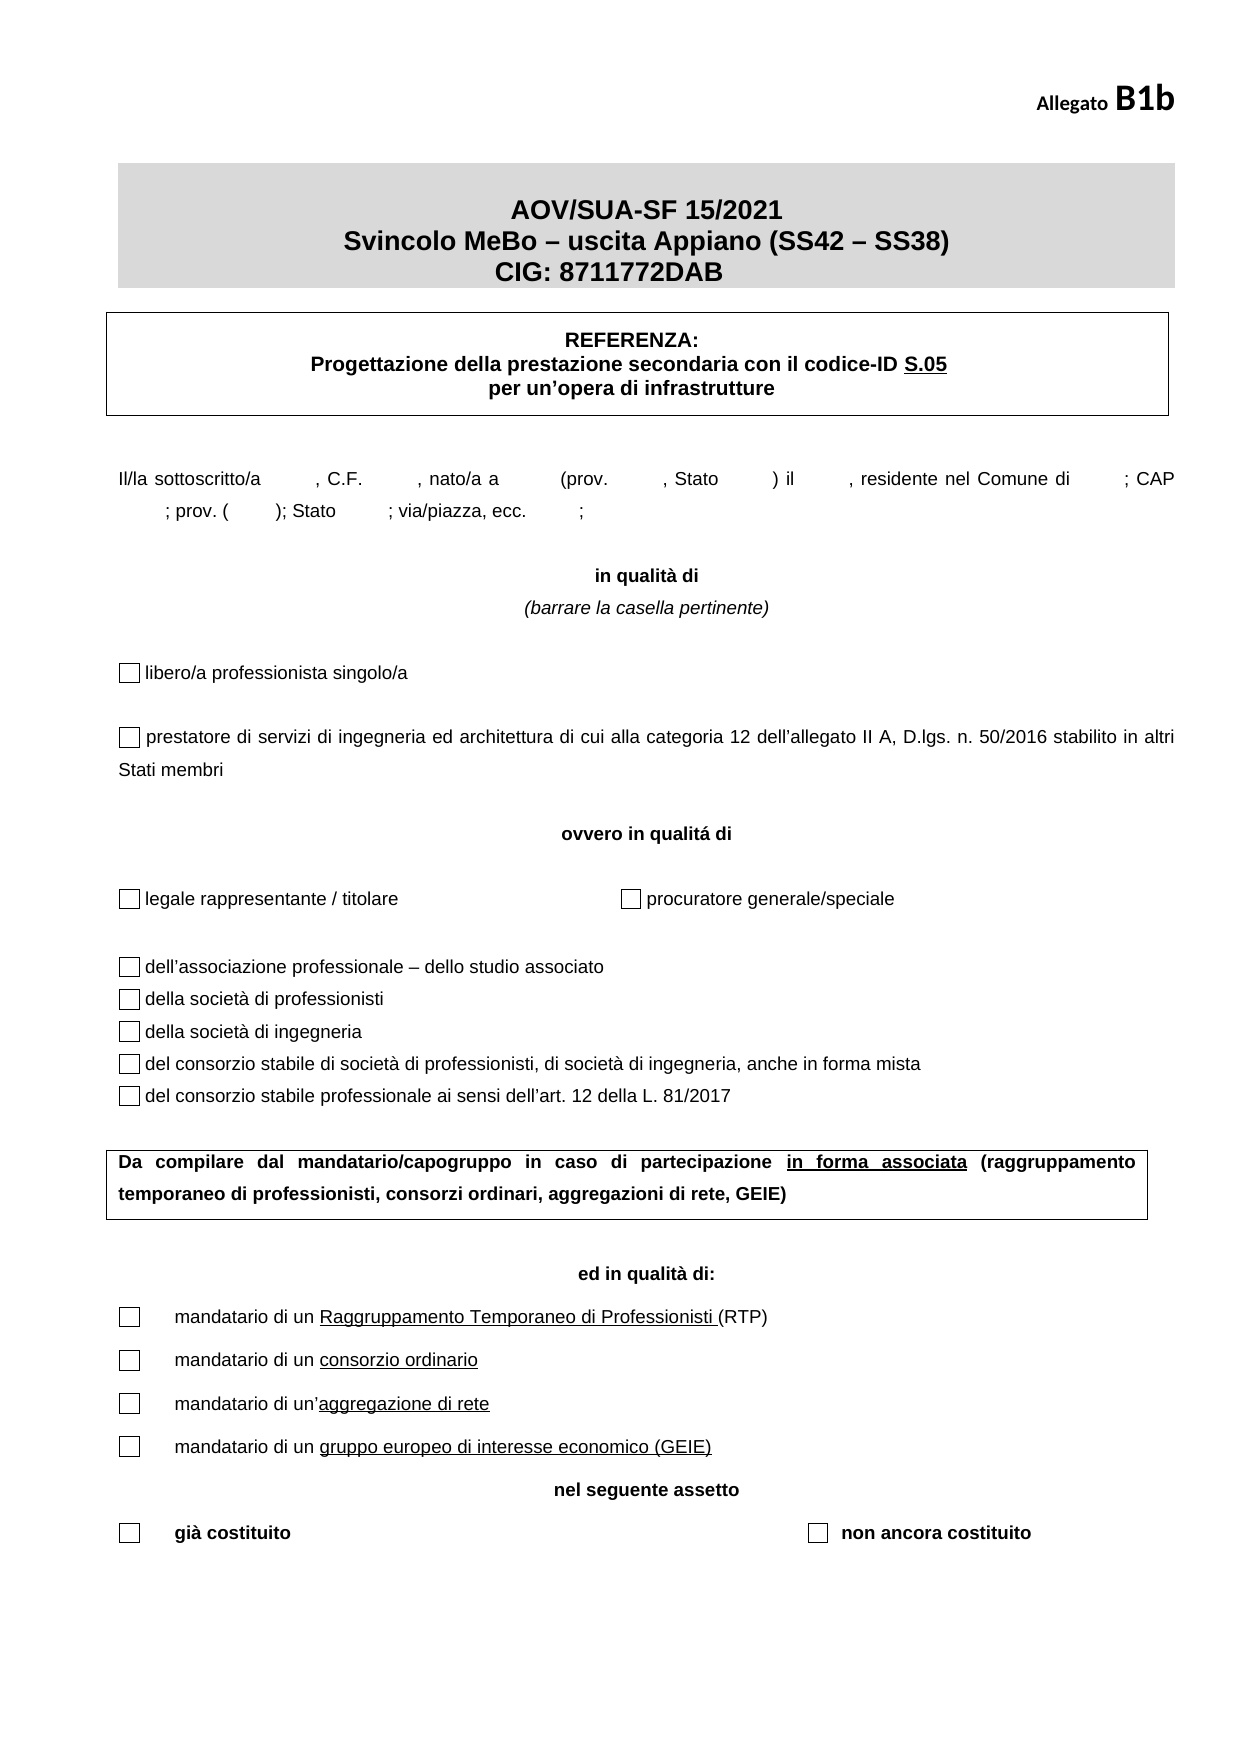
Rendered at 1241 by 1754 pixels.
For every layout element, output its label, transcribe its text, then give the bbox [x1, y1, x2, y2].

text della società di professionisti [118, 988, 1175, 1010]
table_header Da compilare dal mandatario/capogruppo in caso di partecipazione in forma associata (raggruppamento temporaneo di professionisti, consorzi ordinari, aggregazioni di rete, GEIE) [107, 1151, 1147, 1219]
text mandatario di un’aggregazione di rete [118, 1392, 1175, 1414]
text in qualità di [118, 565, 1175, 586]
text del consorzio stabile di società di professionisti, di società di ingegneria, anche in forma mista [118, 1053, 1175, 1074]
text mandatario di un gruppo europeo di interesse economico (GEIE) [118, 1435, 1175, 1457]
text libero/a professionista singolo/a [118, 662, 1175, 683]
table_header già costituito [107, 1522, 608, 1572]
title Svincolo MeBo – uscita Appiano (SS42 – SS38) [118, 225, 1175, 256]
text ed in qualità di: [118, 1263, 1175, 1284]
text dell’associazione professionale – dello studio associato [118, 956, 1175, 977]
table_header REFERENZA: Progettazione della prestazione secondaria con il codice-ID S.05 per un’opera di infrastrutture [107, 313, 1168, 415]
text della società di ingegneria [118, 1020, 1175, 1042]
text del consorzio stabile professionale ai sensi dell’art. 12 della L. 81/2017 [118, 1085, 1175, 1107]
text ovvero in qualitá di [118, 823, 1175, 845]
text nel seguente assetto [118, 1478, 1175, 1500]
text prestatore di servizi di ingegneria ed architettura di cui alla categoria 12 dell’allegato II A, D.lgs. n. 50/2016 stabilito in altri Stati membri [118, 726, 1175, 780]
text mandatario di un Raggruppamento Temporaneo di Professionisti (RTP) [118, 1306, 1175, 1328]
text (barrare la casella pertinente) [118, 597, 1175, 619]
table_header procuratore generale/speciale [608, 888, 1110, 923]
text Il/la sottoscritto/a , C.F. , nato/a a (prov. , Stato ) il , residente nel Comune di ; CAP ; prov. ( ); Stato ; via/piazza, ecc. ; [118, 468, 1175, 522]
title CIG: 8711772DAB [118, 256, 1175, 288]
text mandatario di un consorzio ordinario [118, 1349, 1175, 1371]
title AOV/SUA-SF 15/2021 [118, 194, 1175, 225]
table_header legale rappresentante / titolare [107, 888, 608, 923]
table_header non ancora costituito [608, 1522, 1110, 1572]
